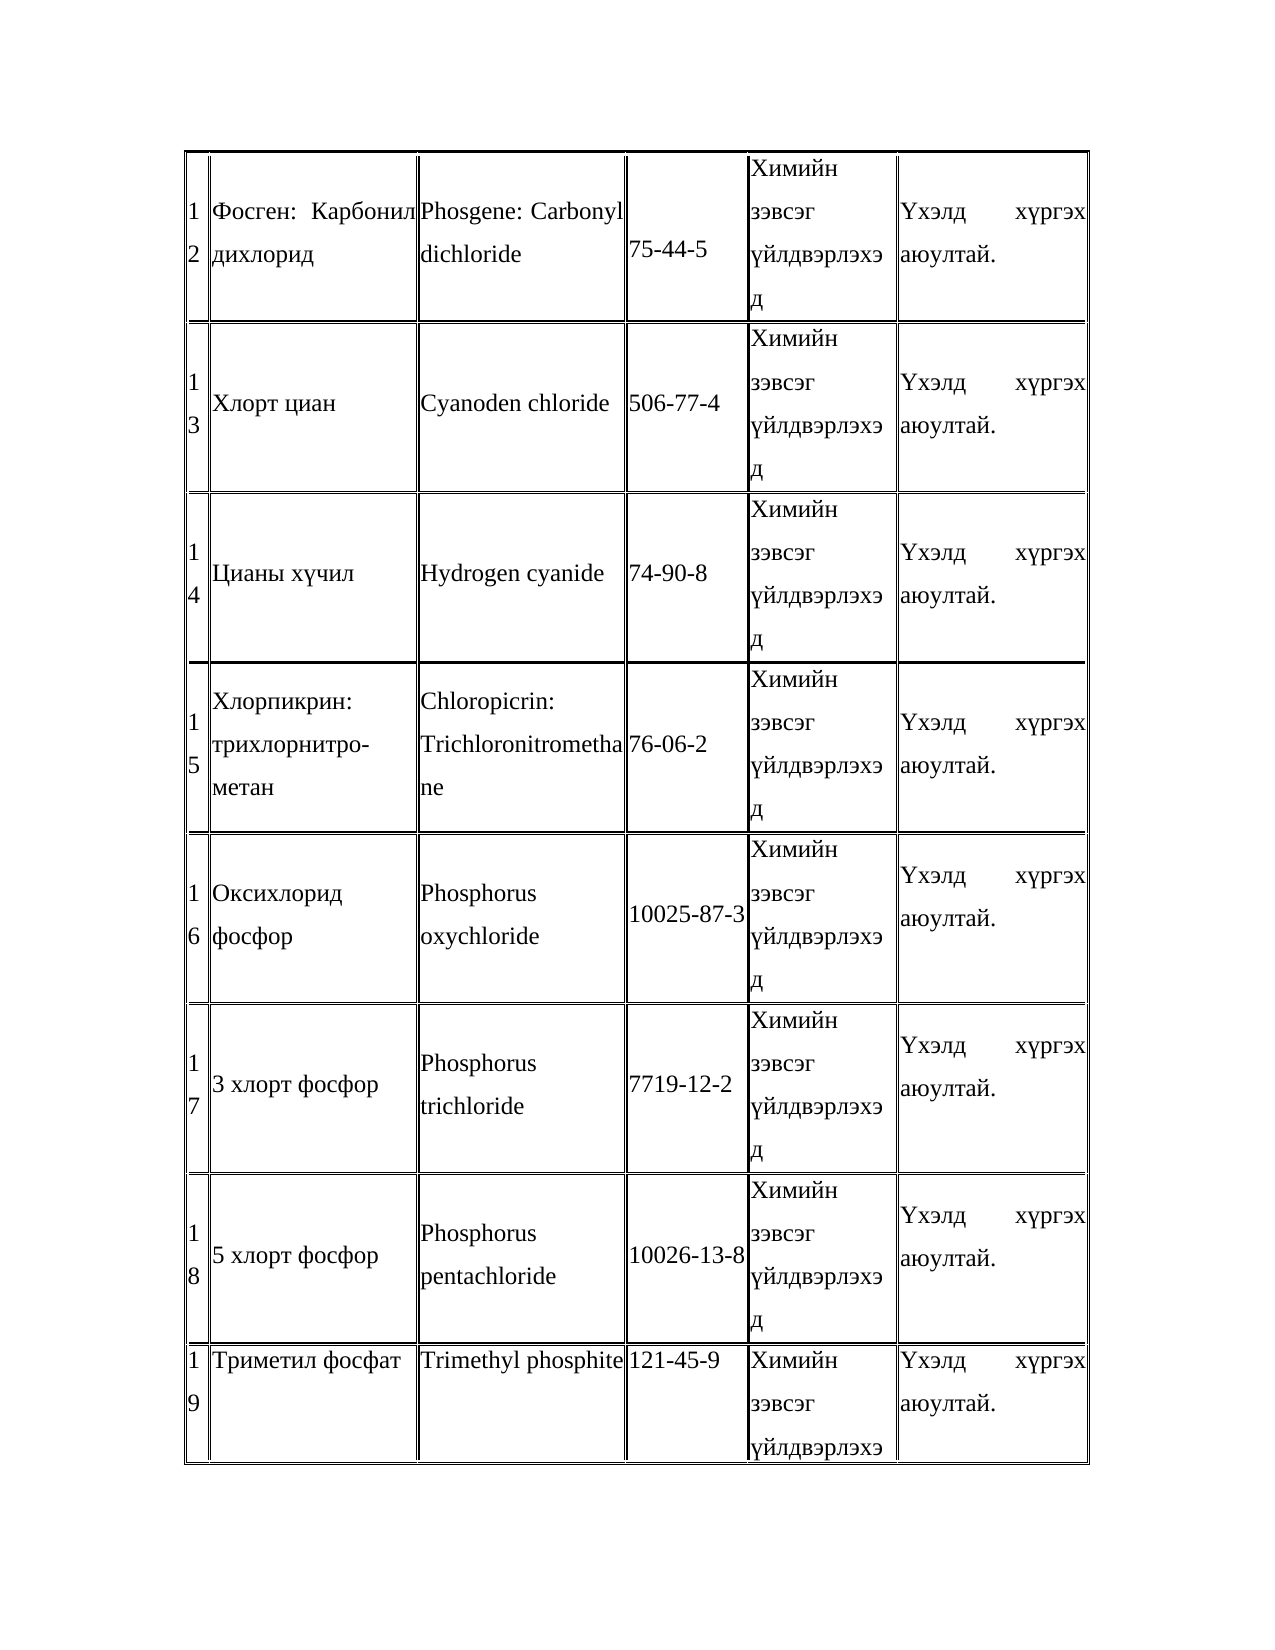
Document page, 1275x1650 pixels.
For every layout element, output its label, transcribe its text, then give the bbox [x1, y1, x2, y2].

table_cell Үхэлд хүргэх аюултай. [899, 661, 1087, 831]
table_cell Үхэлд хүргэх аюултай. [899, 320, 1087, 491]
table_cell Үхэлд хүргэх аюултай. [898, 153, 1087, 320]
table_cell 7719-12-2 [628, 1005, 747, 1172]
table_cell 19 [187, 1342, 209, 1462]
table_cell Phosphorus pentachloride [420, 1175, 624, 1342]
table_cell 3 хлорт фосфор [211, 1005, 416, 1172]
table_cell Cyanoden chloride [420, 324, 624, 491]
table_cell 121-45-9 [626, 1346, 748, 1462]
table_cell Үхэлд хүргэх аюултай. [898, 1172, 1088, 1342]
table_cell 10025-87-3 [628, 835, 747, 1002]
table_cell Химийн зэвсэг үйлдвэрлэхэд [750, 835, 896, 1002]
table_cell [748, 1346, 897, 1462]
table_cell Химийн зэвсэг үйлдвэрлэхэд [750, 494, 896, 661]
table_cell Химийн зэвсэг үйлдвэрлэхэд [750, 324, 896, 491]
table_cell Триметил фосфат [210, 1342, 418, 1462]
table_cell Trimethyl phosphite [418, 1342, 626, 1462]
table_cell Hydrogen cyanide [420, 494, 624, 661]
table_cell Химийн зэвсэг үйлдвэрлэхэд [750, 664, 896, 831]
table_cell 12 [187, 153, 209, 320]
table_cell Phosgene: Carbonyl dichloride [418, 152, 626, 320]
table_cell 18 [185, 1172, 209, 1342]
table_cell 76-06-2 [628, 664, 747, 831]
table_cell Хлорпикрин: трихлорнитро-метан [211, 664, 416, 831]
table_cell 14 [185, 491, 209, 661]
table_cell 15 [187, 661, 208, 831]
table_cell Фосген: Карбонил дихлорид [210, 152, 418, 320]
table_cell 5 хлорт фосфор [211, 1175, 416, 1342]
table_cell 506-77-4 [628, 324, 747, 491]
table_cell Цианы хүчил [211, 494, 416, 661]
table_cell 75-44-5 [626, 152, 748, 320]
table_cell Үхэлд хүргэх аюултай. [898, 491, 1088, 661]
table_cell Хлорт циан [211, 324, 416, 491]
table_cell Химийн зэвсэг үйлдвэрлэхэд [750, 1175, 896, 1342]
table_cell 10026-13-8 [628, 1175, 747, 1342]
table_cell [898, 1342, 1087, 1462]
table_cell Химийн зэвсэг үйлдвэрлэхэд [750, 1005, 896, 1172]
table_cell Phosphorus oxychloride [420, 835, 624, 1002]
table_cell 16 [187, 831, 208, 1002]
table_cell 17 [185, 1002, 209, 1172]
table_cell Үхэлд хүргэх аюултай. [898, 1002, 1088, 1172]
table_cell Үхэлд хүргэх аюултай. [899, 831, 1087, 1002]
table_cell Phosphorus trichloride [420, 1005, 624, 1172]
table_cell Chloropicrin: Trichloronitromethane [420, 664, 624, 831]
table_cell Оксихлорид фосфор [211, 835, 416, 1002]
table_cell 13 [187, 320, 208, 491]
table_cell Химийн зэвсэг үйлдвэрлэхэд [748, 153, 897, 320]
table_cell 74-90-8 [628, 494, 747, 661]
